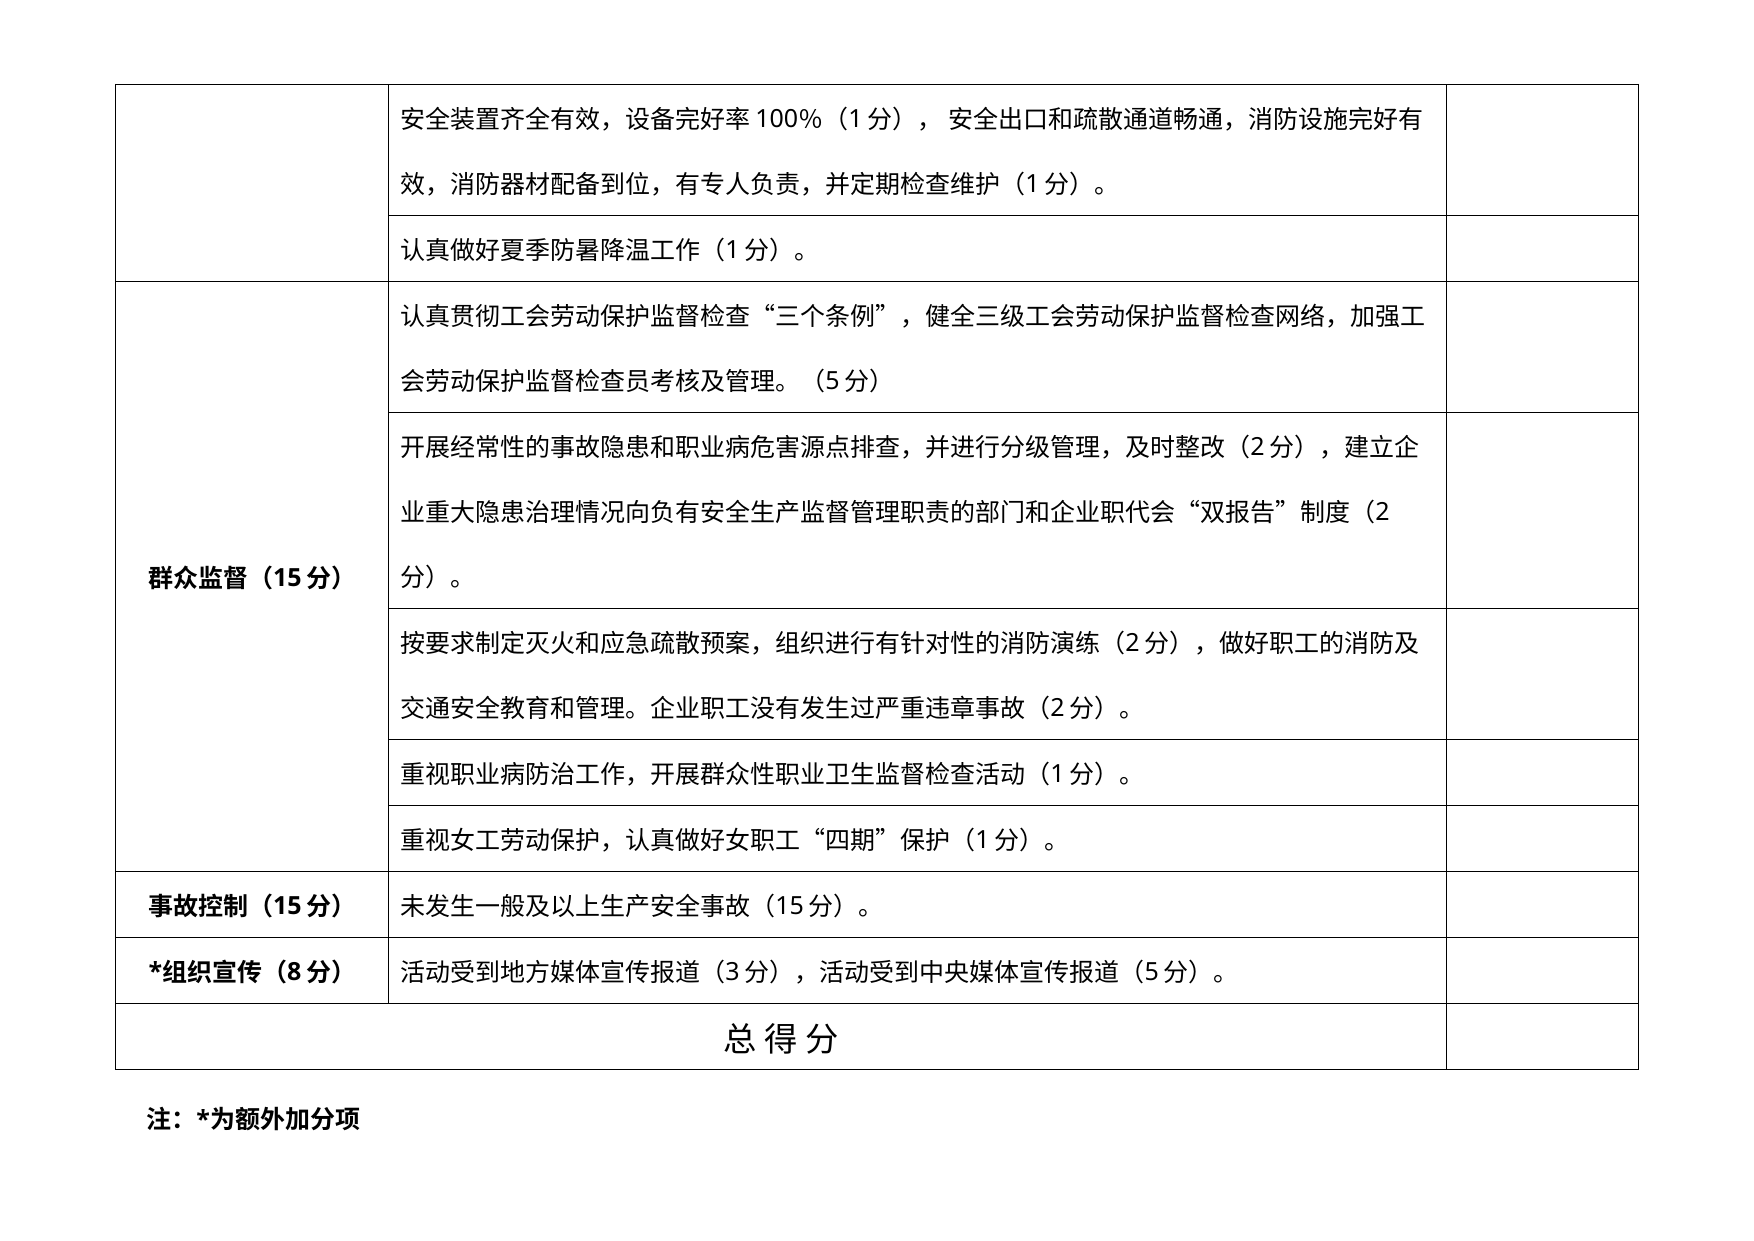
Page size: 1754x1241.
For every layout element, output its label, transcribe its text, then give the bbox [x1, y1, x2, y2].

table_cell 重视女工劳动保护，认真做好女职工“四期”保护（1分）。 [389, 806, 1446, 871]
table_cell 按要求制定灭火和应急疏散预案，组织进行有针对性的消防演练（2分），做好职工的消防及交通安全教育和管理。企业职工没有发生过严重违章事故（2分）。 [389, 609, 1446, 739]
table_cell 事故控制（15分） [116, 872, 388, 937]
table_cell [1447, 1004, 1638, 1069]
table_cell [1447, 938, 1638, 1003]
table_cell 未发生一般及以上生产安全事故（15分）。 [389, 872, 1446, 937]
table_cell [1447, 609, 1638, 739]
table_cell 群众监督（15分） [116, 282, 388, 871]
table_cell 认真做好夏季防暑降温工作（1分）。 [389, 216, 1446, 281]
table_cell [1447, 413, 1638, 608]
table_cell 活动受到地方媒体宣传报道（3分），活动受到中央媒体宣传报道（5分）。 [389, 938, 1446, 1003]
table_cell 开展经常性的事故隐患和职业病危害源点排查，并进行分级管理，及时整改（2分），建立企业重大隐患治理情况向负有安全生产监督管理职责的部门和企业职代会“双报告”制度（2分）。 [389, 413, 1446, 608]
table_cell 总 得 分 [116, 1004, 1446, 1069]
table_cell [1447, 806, 1638, 871]
table_cell *组织宣传（8分） [116, 938, 388, 1003]
table_cell 安全装置齐全有效，设备完好率100％（1分）， 安全出口和疏散通道畅通，消防设施完好有效，消防器材配备到位，有专人负责，并定期检查维护（1分）。 [389, 85, 1446, 215]
table_cell 重视职业病防治工作，开展群众性职业卫生监督检查活动（1分）。 [389, 740, 1446, 805]
table_cell [1447, 740, 1638, 805]
table_cell 注：*为额外加分项 [116, 1070, 1638, 1135]
table_cell [1447, 216, 1638, 281]
table_cell [1447, 85, 1638, 215]
table_cell [1447, 282, 1638, 412]
table_cell 认真贯彻工会劳动保护监督检查“三个条例”，健全三级工会劳动保护监督检查网络，加强工会劳动保护监督检查员考核及管理。（5分） [389, 282, 1446, 412]
table_cell [1447, 872, 1638, 937]
